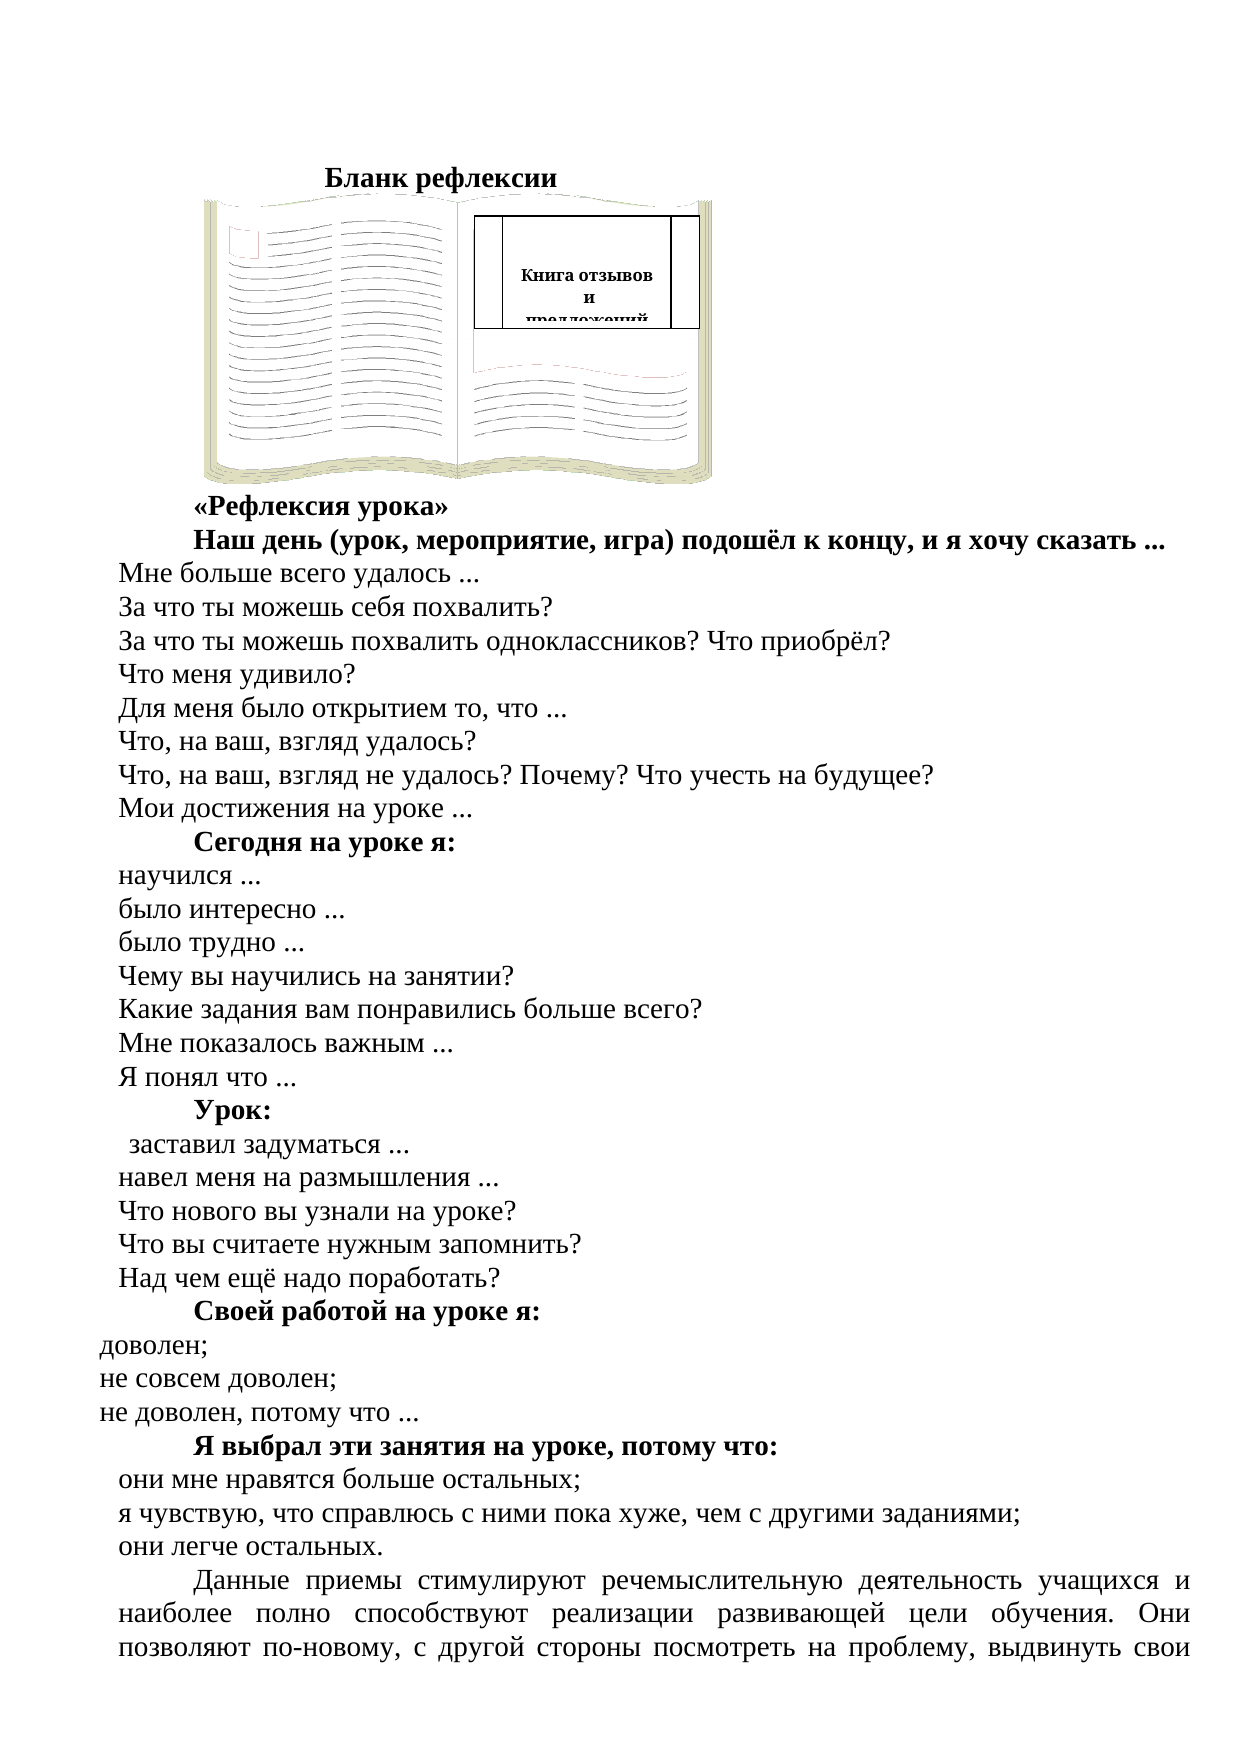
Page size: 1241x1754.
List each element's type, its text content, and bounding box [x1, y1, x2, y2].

list научился ... [118, 857, 1191, 891]
text Какие задания вам понравились больше всего? [118, 992, 1191, 1025]
text Что нового вы узнали на уроке? [118, 1193, 1191, 1226]
text я чувствую, что справлюсь с ними пока хуже, чем с другими заданиями; [118, 1495, 1210, 1528]
text Я выбрал эти занятия на уроке, потому что: [118, 1428, 1191, 1461]
text было трудно ... [118, 924, 1191, 958]
text Над чем ещё надо поработать? [118, 1260, 1191, 1293]
text За что ты можешь себя похвалить? [118, 589, 1191, 623]
text Бланк рефлексии [118, 160, 1181, 193]
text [118, 1562, 1191, 1662]
picture [193, 193, 724, 489]
text Сегодня на уроке я: [118, 824, 1191, 857]
text Для меня было открытием то, что ... [118, 690, 1191, 723]
text Что, на ваш, взгляд не удалось? Почему? Что учесть на будущее? [118, 757, 1191, 790]
text Своей работой на уроке я: [118, 1293, 1191, 1327]
text навел меня на размышления ... [118, 1159, 1191, 1193]
text было интересно ... [118, 891, 1191, 924]
text Наш день (урок, мероприятие, игра) подошёл к концу, и я хочу сказать ... [118, 522, 1191, 556]
text Что меня удивило? [118, 656, 1191, 690]
text «Рефлексия урока» [118, 488, 1191, 522]
text Мне показалось важным ... [118, 1025, 1191, 1059]
text Мои достижения на уроке ... [118, 790, 1191, 824]
text Урок: [118, 1092, 1191, 1126]
text не доволен, потому что ... [99, 1394, 1191, 1428]
text Я понял что ... [118, 1059, 1191, 1092]
text доволен; [99, 1327, 1191, 1361]
text они легче остальных. [118, 1528, 1191, 1562]
text Чему вы научились на занятии? [118, 958, 1191, 992]
text За что ты можешь похвалить одноклассников? Что приобрёл? [118, 623, 1191, 656]
text заставил задуматься ... [118, 1126, 1191, 1159]
text Что вы считаете нужным запомнить? [118, 1226, 1191, 1260]
text Что, на ваш, взгляд удалось? [118, 723, 1191, 757]
text они мне нравятся больше остальных; [118, 1461, 1191, 1495]
text не совсем доволен; [99, 1361, 1191, 1394]
text Мне больше всего удалось ... [118, 556, 1191, 589]
